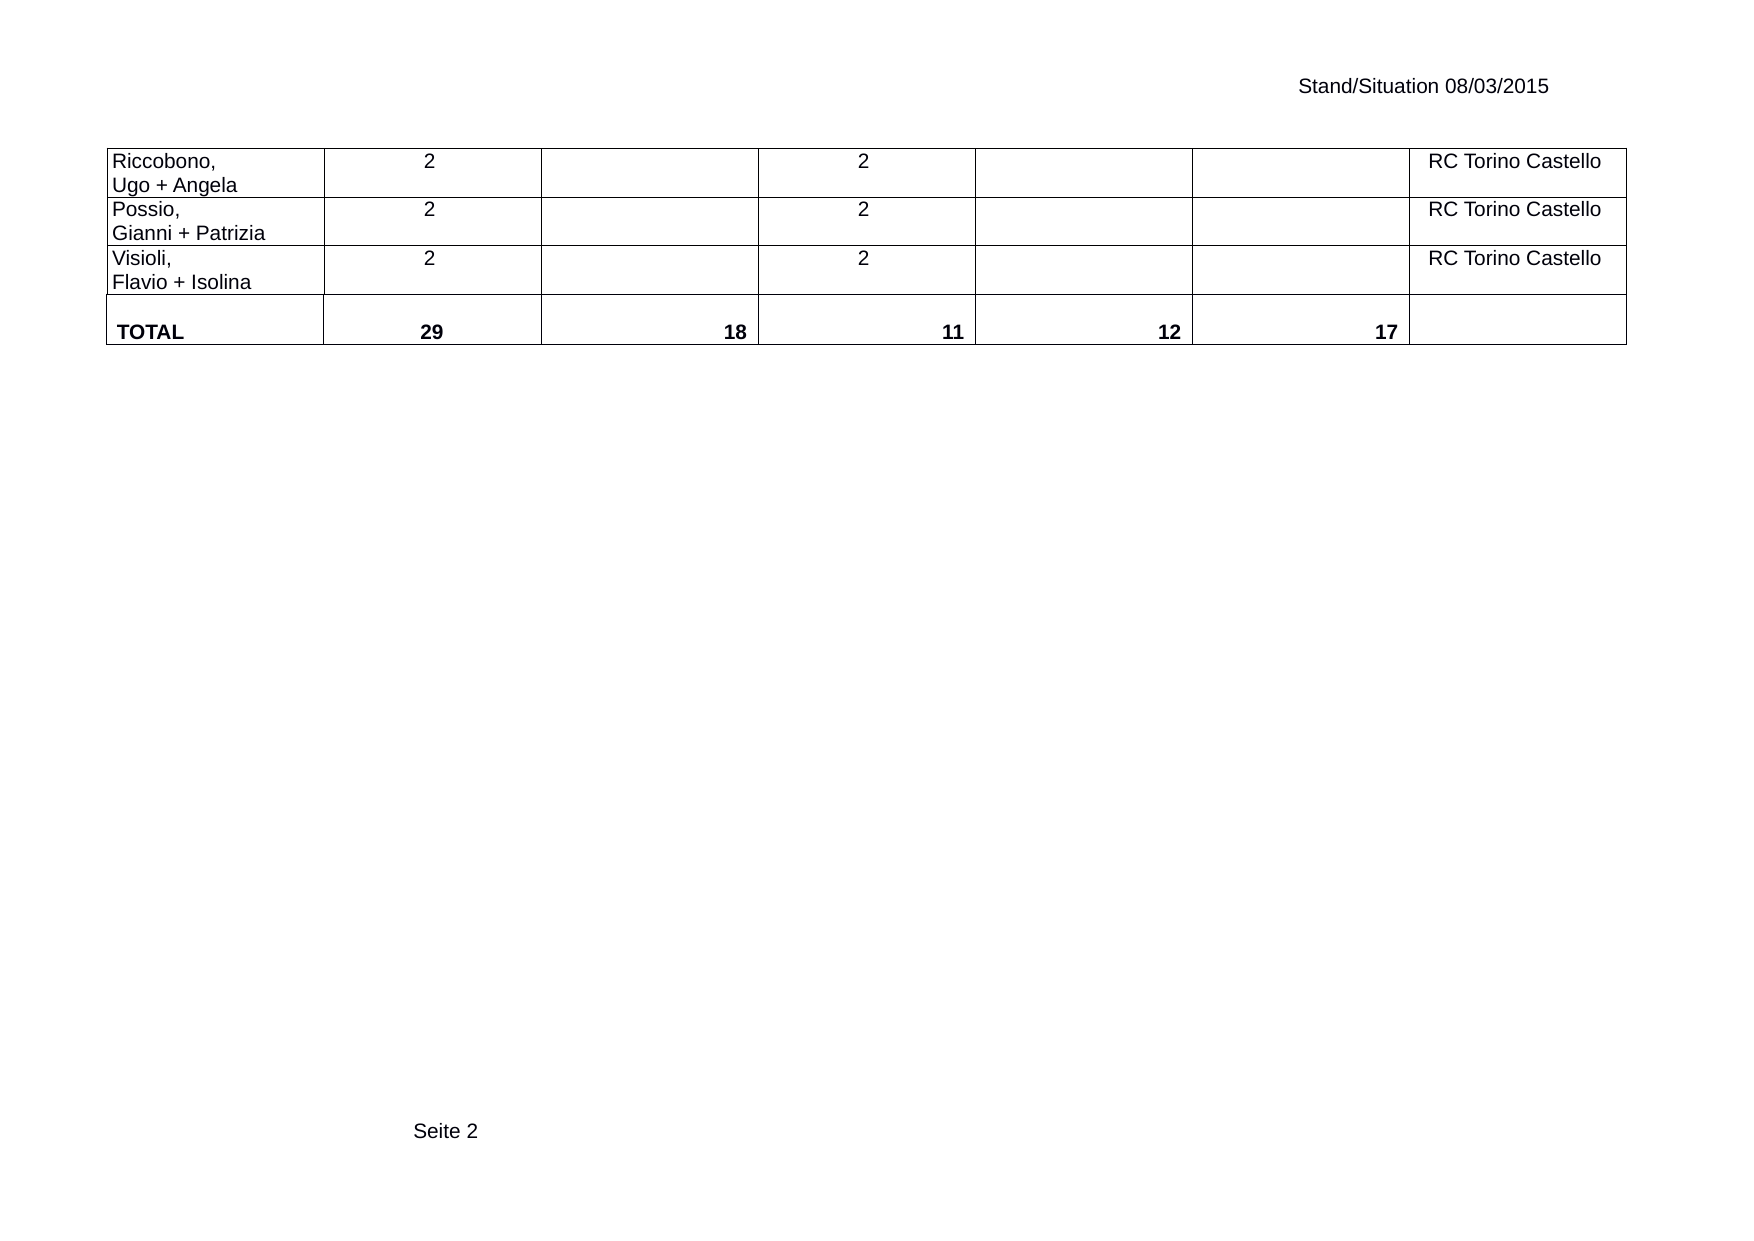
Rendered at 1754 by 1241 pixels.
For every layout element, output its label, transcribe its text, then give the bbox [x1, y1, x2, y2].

table_cell RC Torino Castello [1410, 246, 1626, 293]
table_cell [542, 149, 758, 197]
table_cell 12 [976, 295, 1192, 343]
table_cell RC Torino Castello [1410, 149, 1626, 197]
table_cell [976, 149, 1192, 197]
table_cell 2 [325, 198, 541, 245]
table_cell 2 [759, 149, 975, 197]
table_cell [1193, 149, 1409, 197]
table_cell 18 [542, 295, 758, 343]
table_cell [542, 198, 758, 245]
table_cell [1193, 246, 1409, 293]
table_cell 2 [759, 198, 975, 245]
table_cell [976, 246, 1192, 293]
table_cell [1410, 295, 1626, 343]
table_cell TOTAL [107, 295, 323, 343]
table_cell 11 [759, 295, 975, 343]
table_cell [542, 246, 758, 293]
table_cell 2 [759, 246, 975, 293]
table_cell 2 [325, 149, 541, 197]
table_cell 29 [324, 295, 541, 343]
table_cell [1193, 198, 1409, 245]
table_cell 17 [1193, 295, 1409, 343]
table_cell [976, 198, 1192, 245]
table_cell Possio, Gianni + Patrizia [108, 198, 324, 245]
table_cell 2 [325, 246, 541, 293]
table_cell Riccobono, Ugo + Angela [108, 149, 324, 197]
table_cell Visioli, Flavio + Isolina [108, 246, 324, 293]
table_cell RC Torino Castello [1410, 198, 1626, 245]
